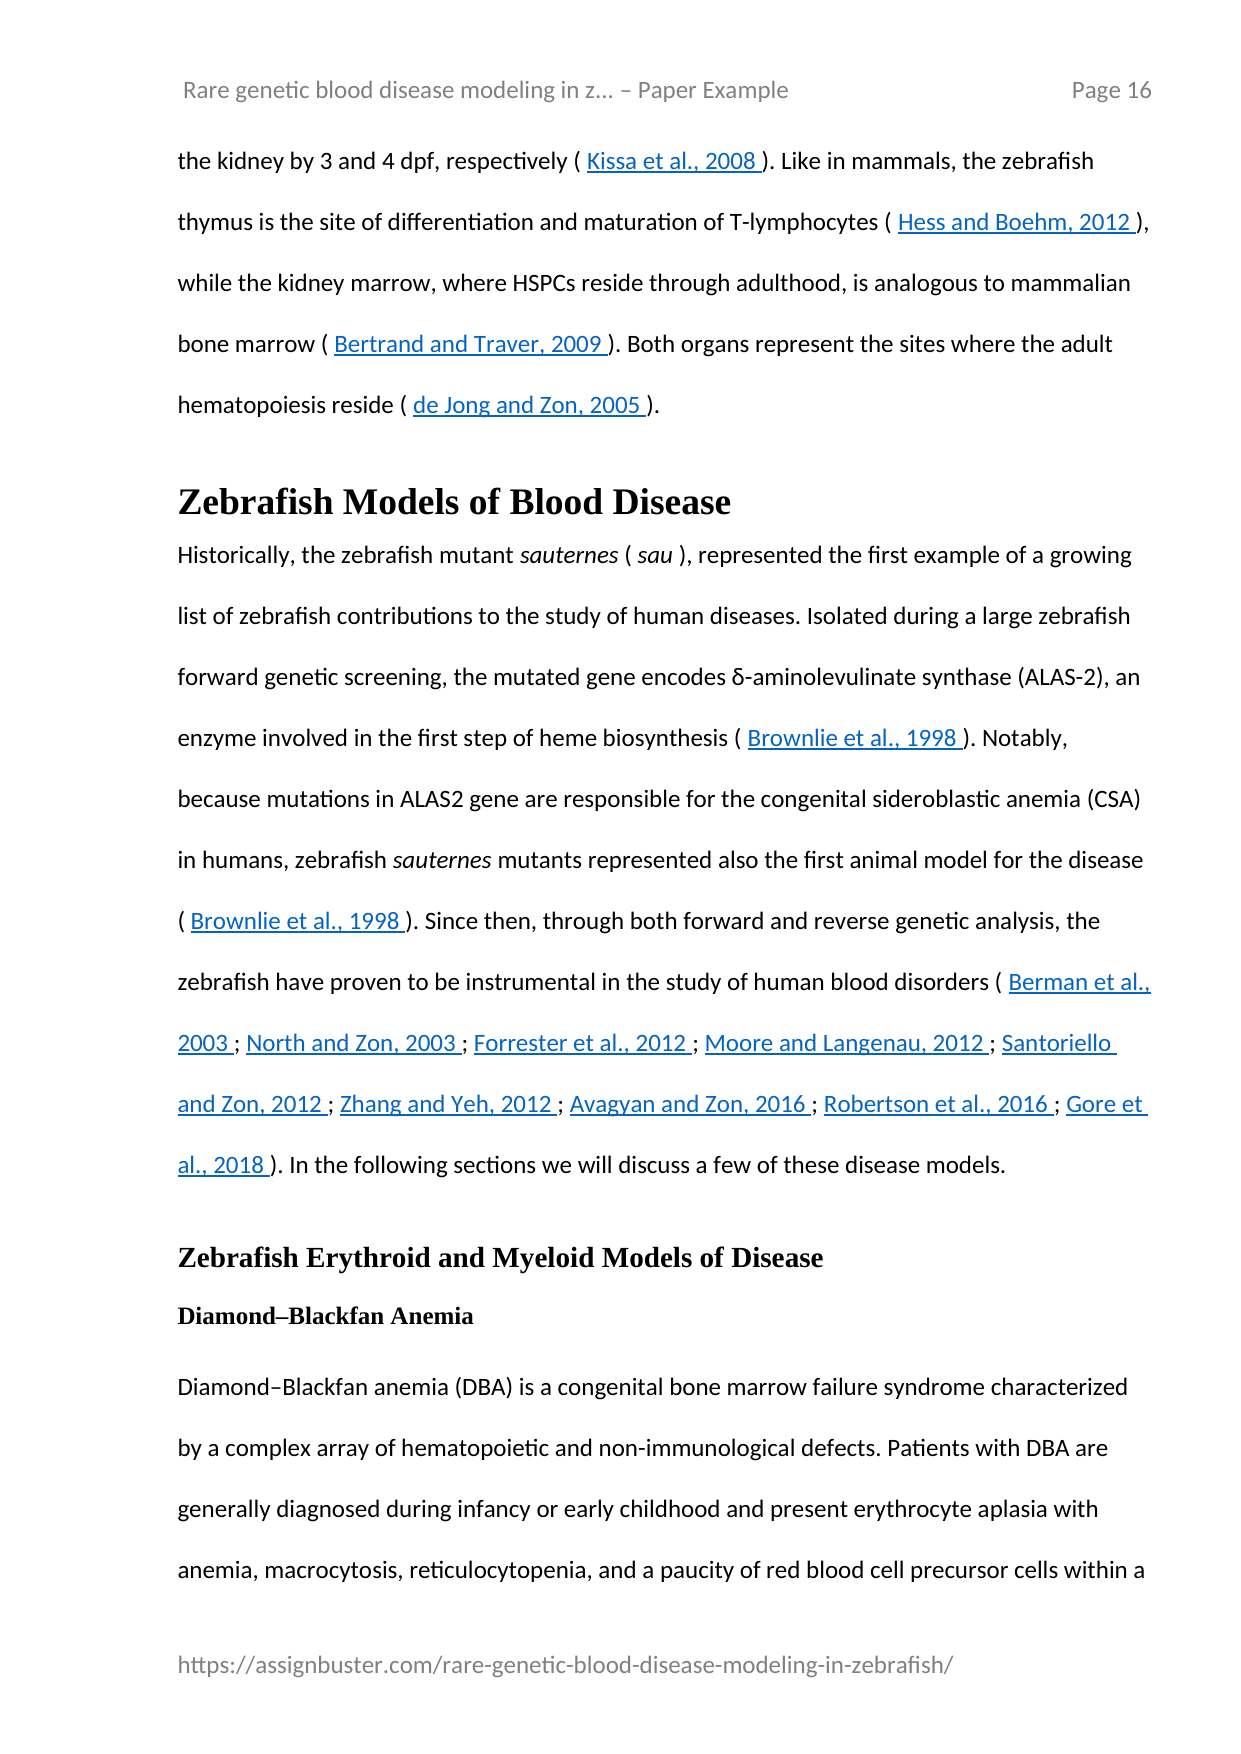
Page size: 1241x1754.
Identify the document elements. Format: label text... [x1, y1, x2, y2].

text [177, 1371, 1152, 1584]
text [177, 145, 1152, 420]
subtitle Zebrafish Erythroid and Myeloid Models of Disease [177, 1240, 1152, 1273]
subtitle Diamond–Blackfan Anemia [177, 1301, 1152, 1329]
text Historically, the zebrafish mutant sauternes ( sau ), represented the first example of a growing list of zebrafish contributions to the study of human diseases. Isolated during a large zebrafish forward genetic screening, the mutated gene encodes δ-aminolevulinate synthase (ALAS-2), an enzyme involved in the first step of heme biosynthesis ( Brownlie et al., 1998 ). Notably, because mutations in ALAS2 gene are responsible for the congenital sideroblastic anemia (CSA) in humans, zebrafish sauternes mutants represented also the first animal model for the disease ( Brownlie et al., 1998 ). Since then, through both forward and reverse genetic analysis, the zebrafish have proven to be instrumental in the study of human blood disorders ( Berman et al., 2003 ; North and Zon, 2003 ; Forrester et al., 2012 ; Moore and Langenau, 2012 ; Santoriello and Zon, 2012 ; Zhang and Yeh, 2012 ; Avagyan and Zon, 2016 ; Robertson et al., 2016 ; Gore et al., 2018 ). In the following sections we will discuss a few of these disease models. [177, 539, 1152, 1180]
subtitle Zebrafish Models of Blood Disease [177, 480, 1152, 523]
